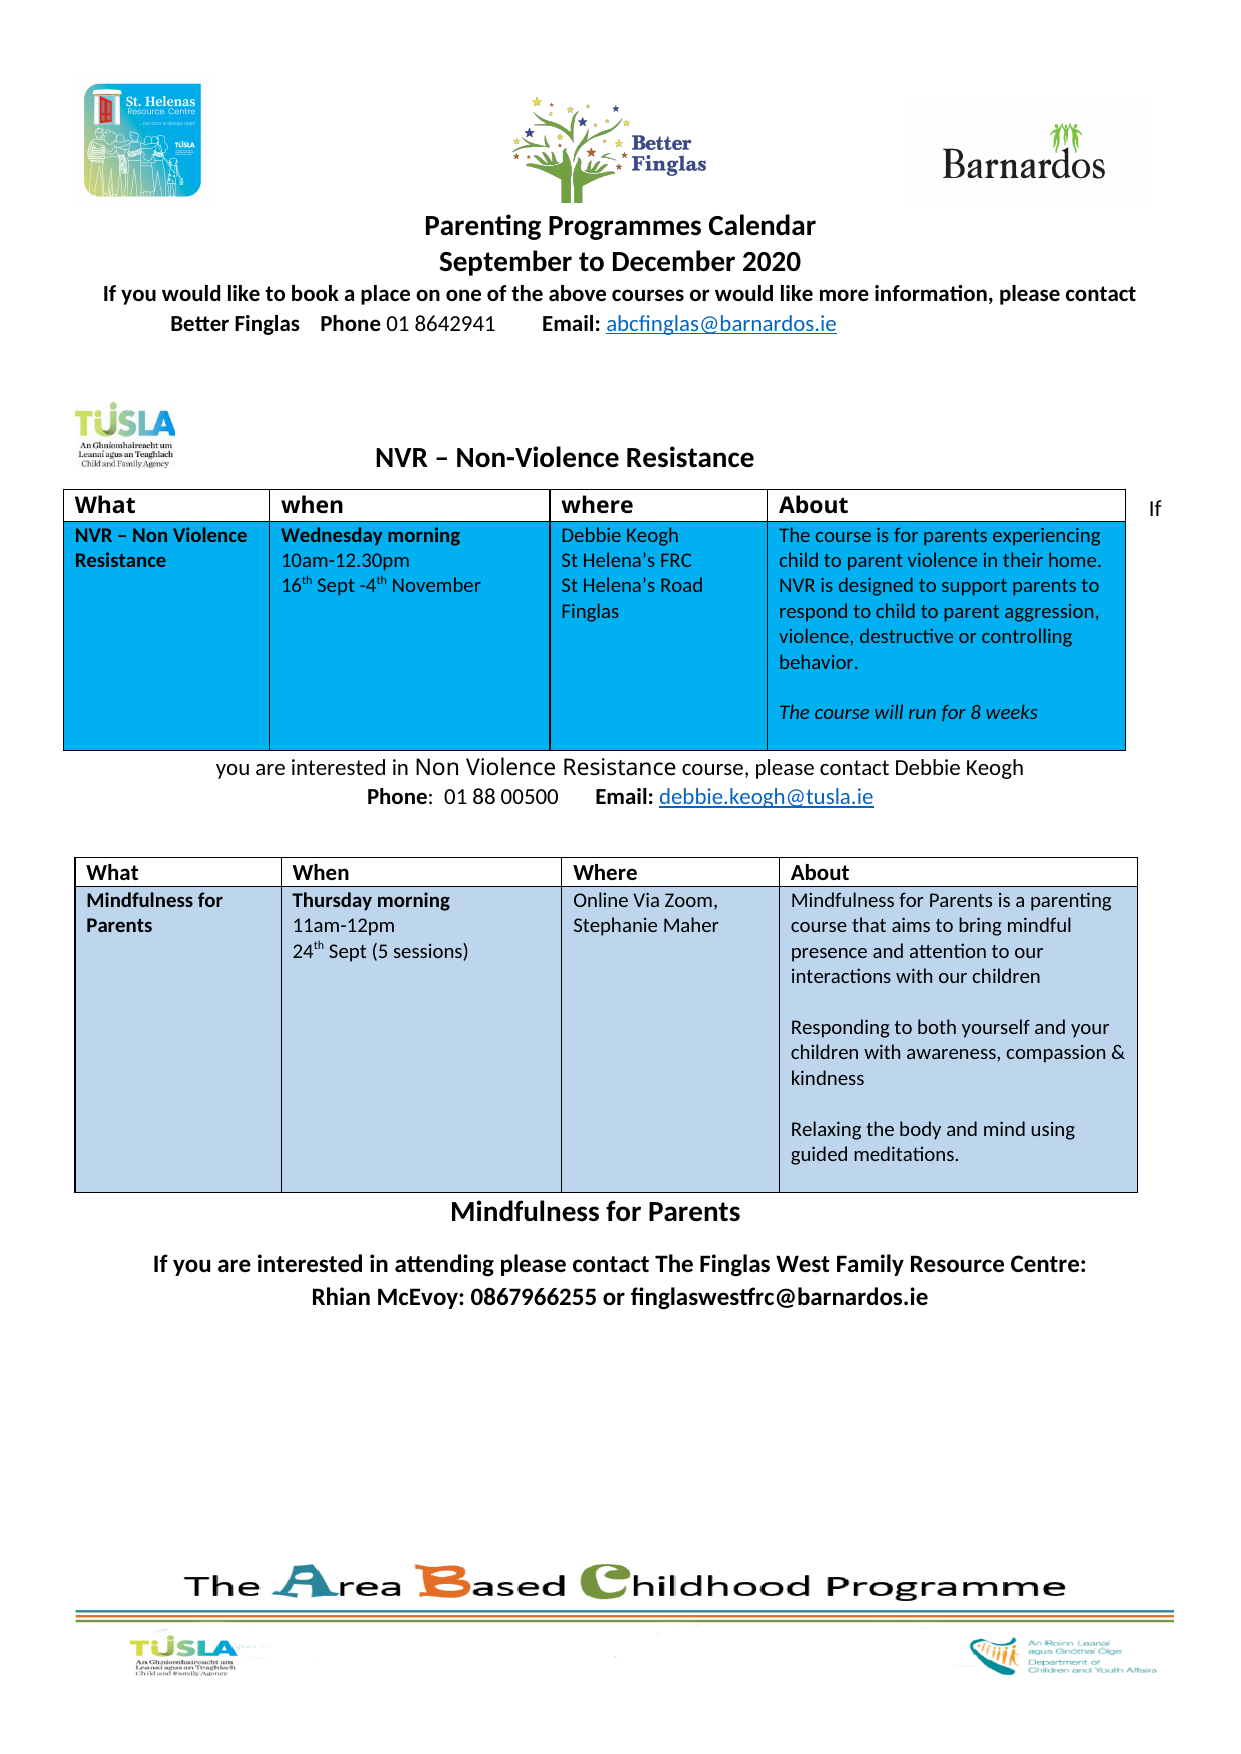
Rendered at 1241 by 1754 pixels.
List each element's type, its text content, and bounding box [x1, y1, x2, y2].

text If you would like to book a place on one of the above courses or would like more information, please contact Better Finglas Phone 01 8642941 Email: abcfinglas@barnardos.ie [75, 279, 1165, 337]
table_cell Wednesday morning 10am-12.30pm 16th Sept -4th November [270, 522, 549, 750]
table_header When [282, 858, 561, 886]
table_cell Thursday morning 11am-12pm 24th Sept (5 sessions) [282, 887, 561, 1192]
table_cell Debbie Keogh St Helena’s FRC St Helena’s Road Finglas [551, 522, 767, 750]
table_header What [64, 490, 269, 521]
text Phone: 01 88 00500 Email: debbie.keogh@tusla.ie [75, 782, 1165, 810]
table_cell Mindfulness for Parents [76, 887, 281, 1192]
picture [905, 99, 1148, 208]
picture [503, 92, 714, 208]
table_cell Online Via Zoom, Stephanie Maher [562, 887, 779, 1192]
text NVR – Non-Violence Resistance [75, 403, 1165, 474]
picture [75, 402, 175, 468]
table_header when [270, 490, 549, 521]
table_cell The course is for parents experiencing child to parent violence in their home. NVR is designed to support parents to respond to child to parent aggression, violence, destructive or controlling behavior. The course will run for 8 weeks [768, 522, 1125, 750]
text If you are interested in attending please contact The Finglas West Family Resource Centre: Rhian McEvoy: 0867966255 or finglaswestfrc@barnardos.ie [75, 1248, 1165, 1312]
table_cell Mindfulness for Parents is a parenting course that aims to bring mindful presence and attention to our interactions with our children Responding to both yourself and your children with awareness, compassion & kindness Relaxing the body and mind using guided meditations. [780, 887, 1137, 1192]
text Mindfulness for Parents [375, 1193, 1165, 1229]
table_header About [768, 490, 1125, 521]
picture [75, 73, 211, 208]
table_header About [780, 858, 1137, 886]
table_header Where [562, 858, 779, 886]
table_header What [76, 858, 281, 886]
table_cell NVR – Non Violence Resistance [64, 522, 269, 750]
table_header where [551, 490, 767, 521]
text If you are interested in Non Violence Resistance course, please contact Debbie Keogh [75, 494, 1165, 782]
picture [75, 1556, 1175, 1681]
